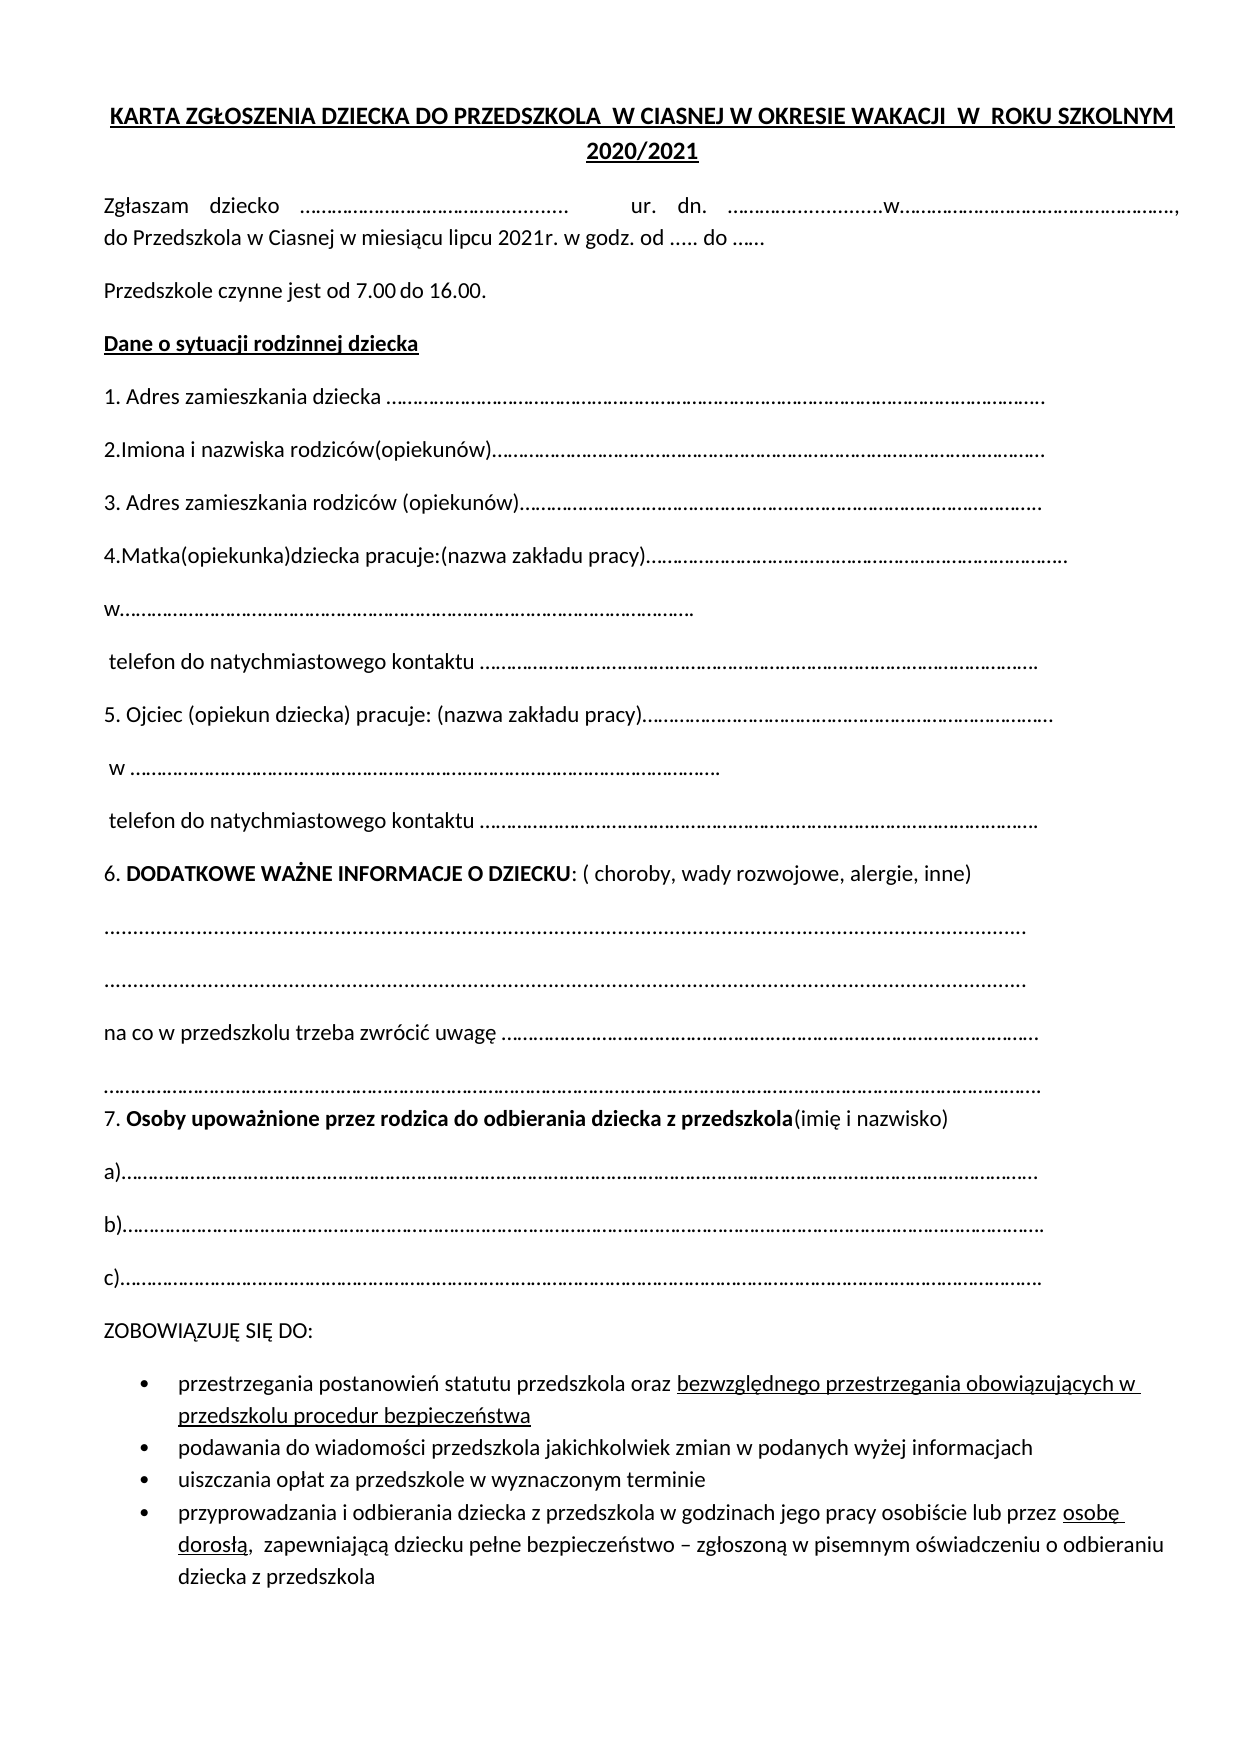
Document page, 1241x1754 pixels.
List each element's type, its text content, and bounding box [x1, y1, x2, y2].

text c)…………………………………………………………………………………………………………………………………………………………. [103, 1263, 1181, 1291]
text telefon do natychmiastowego kontaktu ……………………………………………………………………………………………. [103, 806, 1181, 834]
text KARTA ZGŁOSZENIA DZIECKA DO PRZEDSZKOLA W CIASNEJ W OKRESIE WAKACJI W ROKU SZKOLNYM 2020/2021 [103, 100, 1181, 166]
list uiszczania opłat za przedszkole w wyznaczonym terminie [141, 1465, 1181, 1493]
text ................................................................................................................................................................ [103, 912, 1181, 941]
list przyprowadzania i odbierania dziecka z przedszkola w godzinach jego pracy osobiście lub przez osobę dorosłą, zapewniającą dziecku pełne bezpieczeństwo – zgłoszoną w pisemnym oświadczeniu o odbieraniu dziecka z przedszkola [141, 1498, 1181, 1590]
text 4.Matka(opiekunka)dziecka pracuje:(nazwa zakładu pracy)…………………………………………………………………….. [103, 541, 1181, 569]
text Przedszkole czynne jest od 7.00 do 16.00. [103, 276, 1181, 304]
text 3. Adres zamieszkania rodziców (opiekunów)…………………………………………….……………………………………….. [103, 488, 1181, 516]
text ……………………………………………………………………………………………………………………………………………………………. 7. Osoby upoważnione przez rodzica do odbierania dziecka z przedszkola(imię i nazwisko) [103, 1072, 1181, 1132]
text w …………………………………………………………………………………………………. [103, 753, 1181, 781]
text telefon do natychmiastowego kontaktu ……………………………………………………………………………………………. [103, 647, 1181, 675]
list podawania do wiadomości przedszkola jakichkolwiek zmian w podanych wyżej informacjach [141, 1433, 1181, 1461]
text b)…………………………………………………………………………………………………………………………………………………………. [103, 1210, 1181, 1238]
text ................................................................................................................................................................ [103, 966, 1181, 993]
text w………………………………………………………………………………………………. [103, 594, 1181, 622]
text 6. DODATKOWE WAŻNE INFORMACJE O DZIECKU: ( choroby, wady rozwojowe, alergie, inne) [103, 859, 1181, 887]
text 5. Ojciec (opiekun dziecka) pracuje: (nazwa zakładu pracy)…………………………………………………………………… [103, 700, 1181, 728]
text na co w przedszkolu trzeba zwrócić uwagę ………………………………………………………………………………………… [103, 1018, 1181, 1047]
text Dane o sytuacji rodzinnej dziecka [103, 329, 1181, 357]
text 1. Adres zamieszkania dziecka …………………………………………………………………………………………………………….. [103, 382, 1181, 410]
text 2.Imiona i nazwiska rodziców(opiekunów)…………………………………………………………………………………………… [103, 435, 1181, 463]
text Zgłaszam dziecko …………………………………........... ur. dn. …………................w……………………………………………., do Przedszkola w Ciasnej w miesiącu lipcu 2021r. w godz. od ..... do …… [103, 191, 1181, 251]
list przestrzegania postanowień statutu przedszkola oraz bezwzględnego przestrzegania obowiązujących w przedszkolu procedur bezpieczeństwa [141, 1369, 1181, 1429]
text a)………………………………………………………………………………………………………………………………………………………… [103, 1157, 1181, 1185]
text ZOBOWIĄZUJĘ SIĘ DO: [103, 1316, 1181, 1344]
